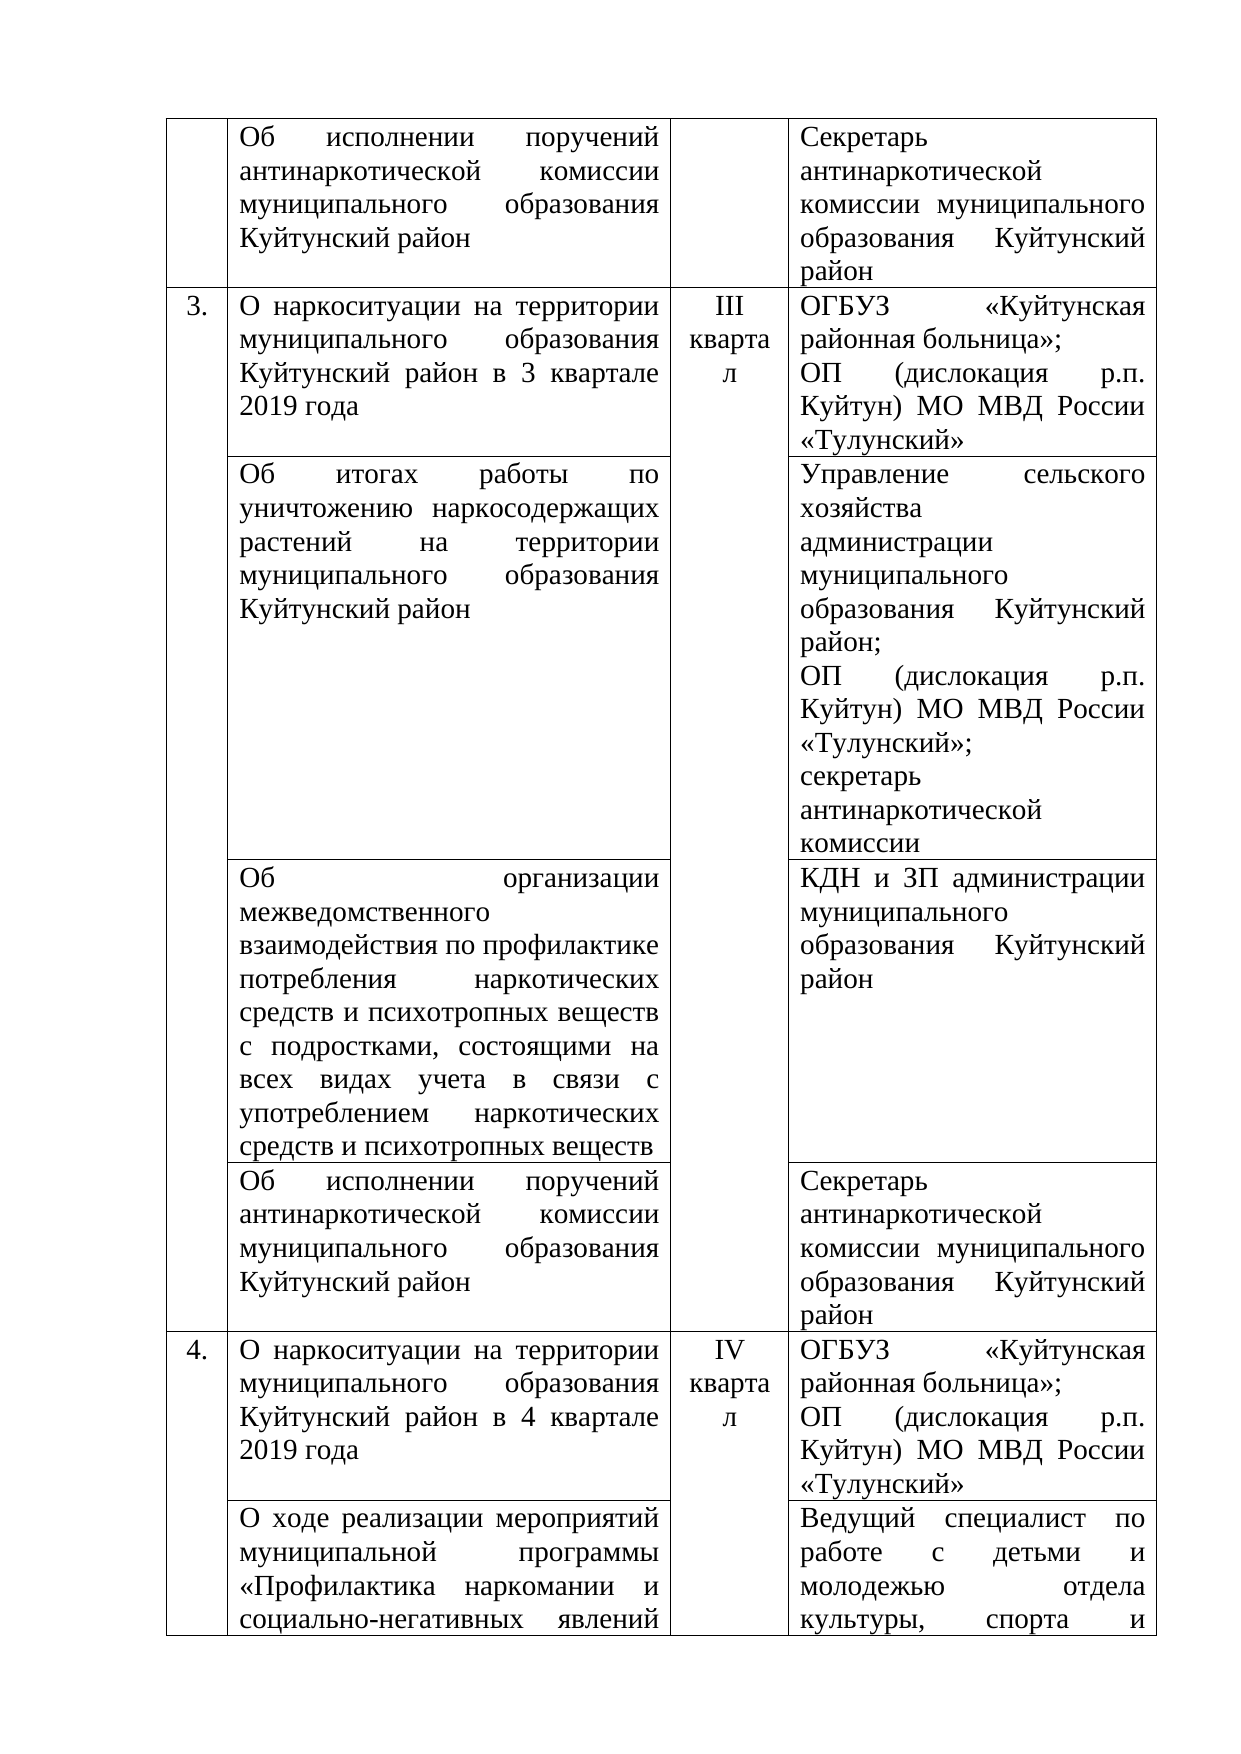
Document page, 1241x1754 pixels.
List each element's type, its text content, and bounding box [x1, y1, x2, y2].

table_cell Об итогах работы по уничтожению наркосодержащих растений на территории муниципального образования Куйтунский район [228, 457, 670, 859]
table_cell Секретарь антинаркотической комиссии муниципального образования Куйтунский район [789, 119, 1156, 287]
table_cell О наркоситуации на территории муниципального образования Куйтунский район в 4 квартале 2019 года [228, 1332, 670, 1499]
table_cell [228, 1501, 670, 1635]
table_cell Об исполнении поручений антинаркотической комиссии муниципального образования Куйтунский район [228, 1163, 670, 1331]
table_cell Секретарь антинаркотической комиссии муниципального образования Куйтунский район [789, 1163, 1156, 1331]
table_cell Об исполнении поручений антинаркотической комиссии муниципального образования Куйтунский район [228, 119, 670, 287]
table_cell IV квартал [671, 1332, 788, 1635]
table_cell КДН и ЗП администрации муниципального образования Куйтунский район [789, 860, 1156, 1162]
table_cell 3. [167, 288, 227, 1331]
table_cell Управление сельского хозяйства администрации муниципального образования Куйтунский район; ОП (дислокация р.п. Куйтун) МО МВД России «Тулунский»; секретарь антинаркотической комиссии [789, 457, 1156, 859]
table_cell О наркоситуации на территории муниципального образования Куйтунский район в 3 квартале 2019 года [228, 288, 670, 456]
table_cell ОГБУЗ «Куйтунская районная больница»; ОП (дислокация р.п. Куйтун) МО МВД России «Тулунский» [789, 288, 1156, 456]
table_cell III квартал [671, 288, 788, 1331]
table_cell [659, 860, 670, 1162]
table_cell 4. [167, 1332, 227, 1635]
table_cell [789, 1501, 1156, 1635]
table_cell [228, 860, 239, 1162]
table_cell ОГБУЗ «Куйтунская районная больница»; ОП (дислокация р.п. Куйтун) МО МВД России «Тулунский» [789, 1332, 1156, 1499]
